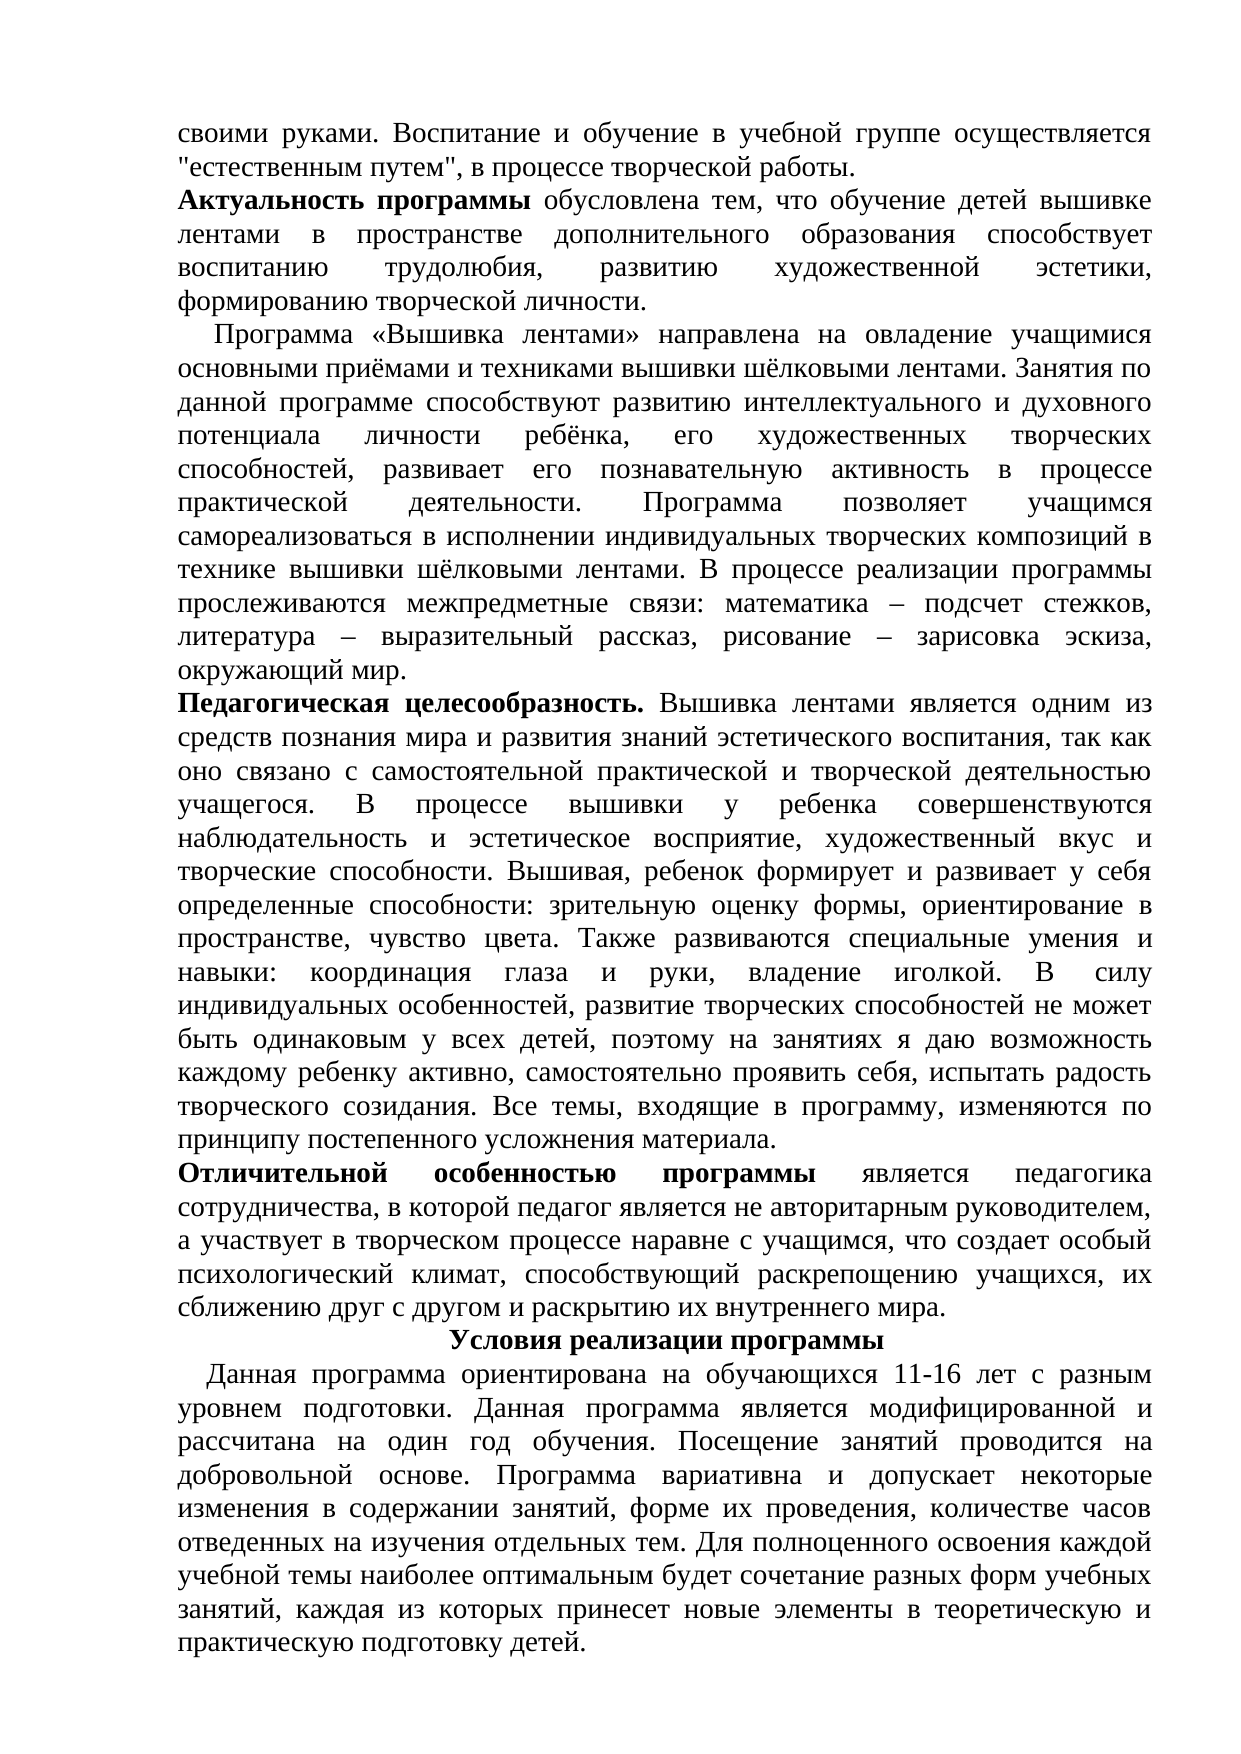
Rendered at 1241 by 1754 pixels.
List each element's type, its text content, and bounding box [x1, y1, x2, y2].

subtitle Условия реализации программы [448, 1323, 1203, 1356]
text Отличительной особенностью программы является педагогика сотрудничества, в которой педагог является не авторитарным руководителем, а участвует в творческом процессе наравне с учащимся, что создает особый психологический климат, способствующий раскрепощению учащихся, их сближению друг с другом и раскрытию их внутреннего мира. [177, 1155, 1152, 1323]
text Педагогическая целесообразность. Вышивка лентами является одним из средств познания мира и развития знаний эстетического воспитания, так как оно связано с самостоятельной практической и творческой деятельностью учащегося. В процессе вышивки у ребенка совершенствуются наблюдательность и эстетическое восприятие, художественный вкус и творческие способности. Вышивая, ребенок формирует и развивает у себя определенные способности: зрительную оценку формы, ориентирование в пространстве, чувство цвета. Также развиваются специальные умения и навыки: координация глаза и руки, владение иголкой. В силу индивидуальных особенностей, развитие творческих способностей не может быть одинаковым у всех детей, поэтому на занятиях я даю возможность каждому ребенку активно, самостоятельно проявить себя, испытать радость творческого созидания. Все темы, входящие в программу, изменяются по принципу постепенного усложнения материала. [177, 686, 1152, 1155]
text Программа «Вышивка лентами» направлена на овладение учащимися основными приёмами и техниками вышивки шёлковыми лентами. Занятия по данной программе способствуют развитию интеллектуального и духовного потенциала личности ребёнка, его художественных творческих способностей, развивает его познавательную активность в процессе практической деятельности. Программа позволяет учащимся самореализоваться в исполнении индивидуальных творческих композиций в технике вышивки шёлковыми лентами. В процессе реализации программы прослеживаются межпредметные связи: математика – подсчет стежков, литература – выразительный рассказ, рисование – зарисовка эскиза, окружающий мир. [177, 317, 1152, 686]
text своими руками. Воспитание и обучение в учебной группе осуществляется "естественным путем", в процессе творческой работы. [177, 115, 1152, 182]
text Актуальность программы обусловлена тем, что обучение детей вышивке лентами в пространстве дополнительного образования способствует воспитанию трудолюбия, развитию художественной эстетики, формированию творческой личности. [177, 182, 1152, 317]
text Данная программа ориентирована на обучающихся 11-16 лет с разным уровнем подготовки. Данная программа является модифицированной и рассчитана на один год обучения. Посещение занятий проводится на добровольной основе. Программа вариативна и допускает некоторые изменения в содержании занятий, форме их проведения, количестве часов отведенных на изучения отдельных тем. Для полноценного освоения каждой учебной темы наиболее оптимальным будет сочетание разных форм учебных занятий, каждая из которых принесет новые элементы в теоретическую и практическую подготовку детей. [177, 1356, 1152, 1658]
